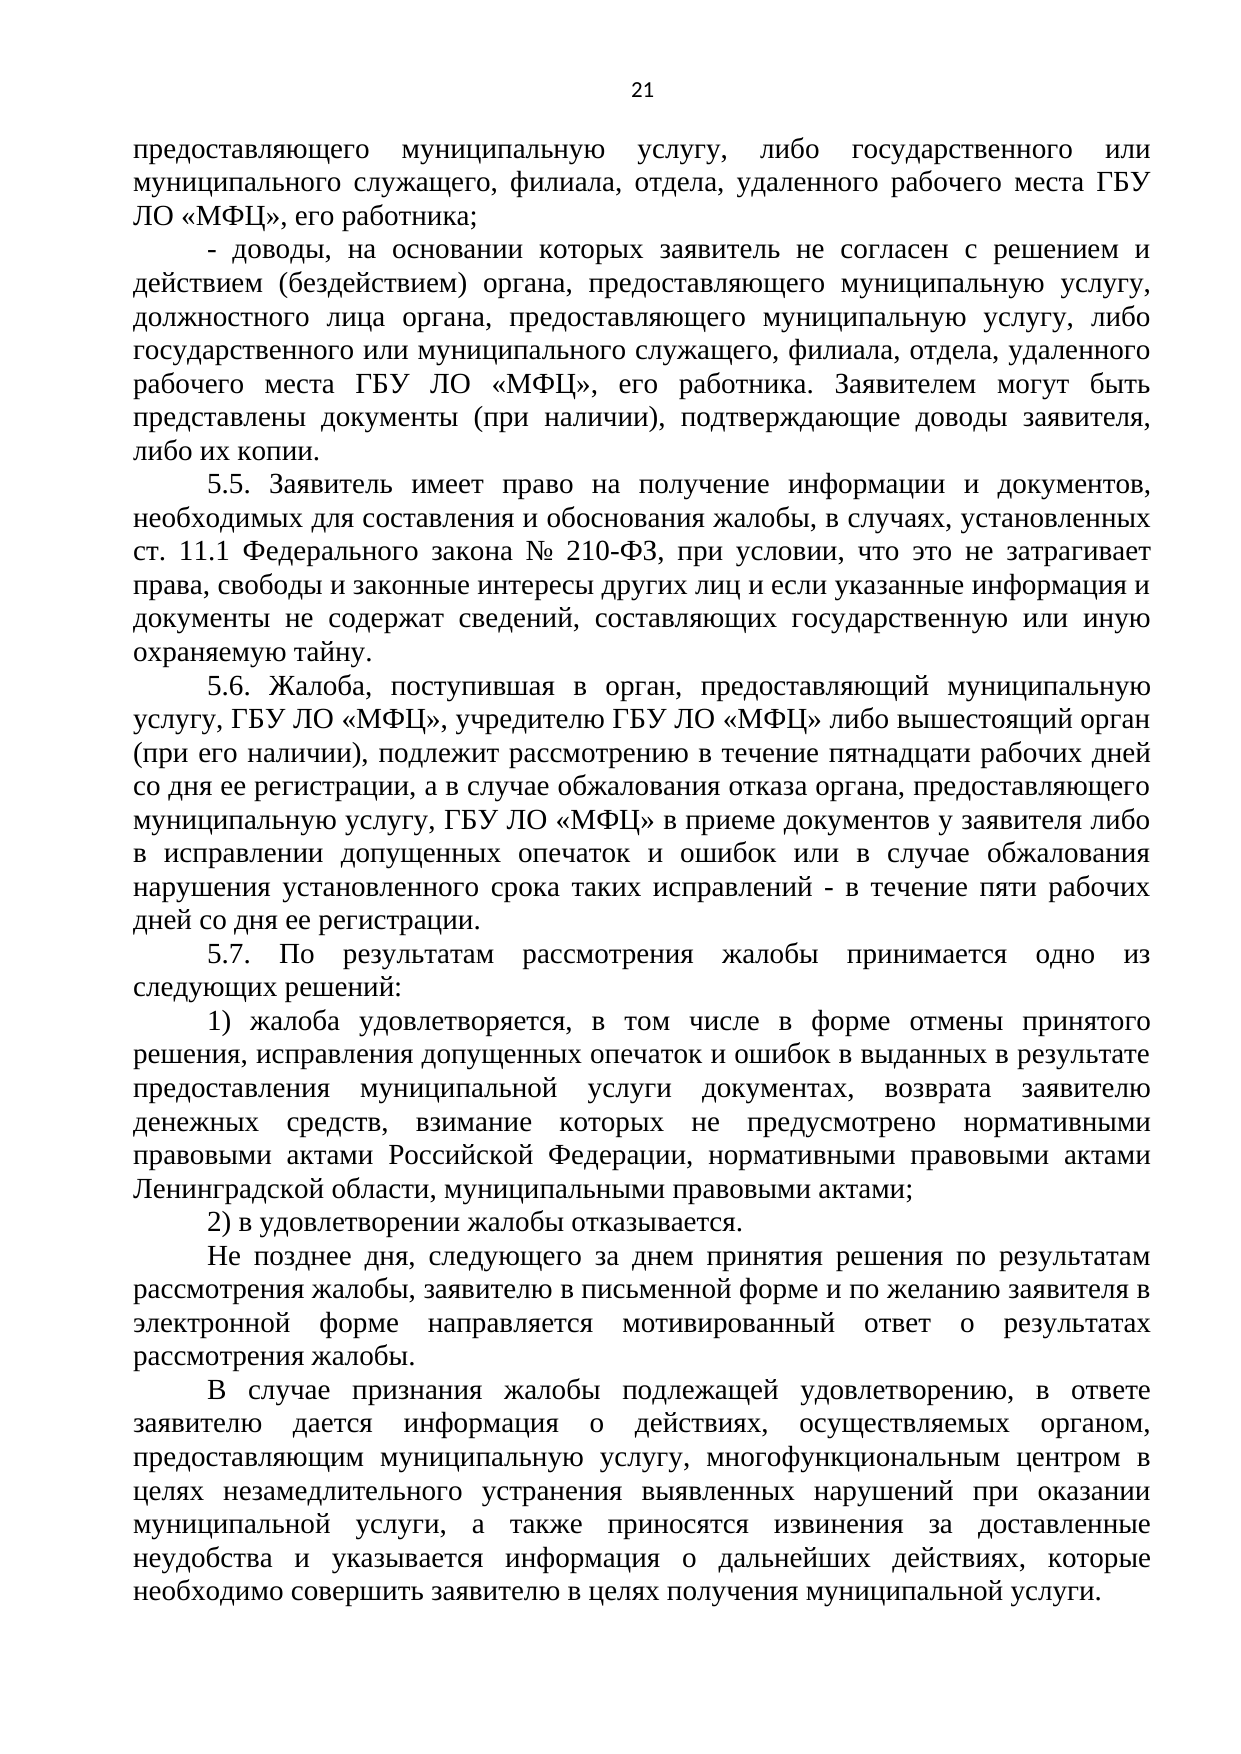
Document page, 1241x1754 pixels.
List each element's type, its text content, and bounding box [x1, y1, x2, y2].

text В случае признания жалобы подлежащей удовлетворению, в ответе заявителю дается информация о действиях, осуществляемых органом, предоставляющим муниципальную услугу, многофункциональным центром в целях незамедлительного устранения выявленных нарушений при оказании муниципальной услуги, а также приносятся извинения за доставленные неудобства и указывается информация о дальнейших действиях, которые необходимо совершить заявителю в целях получения муниципальной услуги. [133, 1372, 1152, 1607]
text Не позднее дня, следующего за днем принятия решения по результатам рассмотрения жалобы, заявителю в письменной форме и по желанию заявителя в электронной форме направляется мотивированный ответ о результатах рассмотрения жалобы. [133, 1238, 1152, 1372]
text 5.7. По результатам рассмотрения жалобы принимается одно из следующих решений: [133, 936, 1152, 1003]
text 2) в удовлетворении жалобы отказывается. [133, 1204, 1152, 1238]
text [133, 131, 1152, 232]
text 5.6. Жалоба, поступившая в орган, предоставляющий муниципальную услугу, ГБУ ЛО «МФЦ», учредителю ГБУ ЛО «МФЦ» либо вышестоящий орган (при его наличии), подлежит рассмотрению в течение пятнадцати рабочих дней со дня ее регистрации, а в случае обжалования отказа органа, предоставляющего муниципальную услугу, ГБУ ЛО «МФЦ» в приеме документов у заявителя либо в исправлении допущенных опечаток и ошибок или в случае обжалования нарушения установленного срока таких исправлений - в течение пяти рабочих дней со дня ее регистрации. [133, 668, 1152, 936]
text - доводы, на основании которых заявитель не согласен с решением и действием (бездействием) органа, предоставляющего муниципальную услугу, должностного лица органа, предоставляющего муниципальную услугу, либо государственного или муниципального служащего, филиала, отдела, удаленного рабочего места ГБУ ЛО «МФЦ», его работника. Заявителем могут быть представлены документы (при наличии), подтверждающие доводы заявителя, либо их копии. [133, 232, 1152, 466]
text 5.5. Заявитель имеет право на получение информации и документов, необходимых для составления и обоснования жалобы, в случаях, установленных ст. 11.1 Федерального закона № 210-ФЗ, при условии, что это не затрагивает права, свободы и законные интересы других лиц и если указанные информация и документы не содержат сведений, составляющих государственную или иную охраняемую тайну. [133, 466, 1152, 668]
text 1) жалоба удовлетворяется, в том числе в форме отмены принятого решения, исправления допущенных опечаток и ошибок в выданных в результате предоставления муниципальной услуги документах, возврата заявителю денежных средств, взимание которых не предусмотрено нормативными правовыми актами Российской Федерации, нормативными правовыми актами Ленинградской области, муниципальными правовыми актами; [133, 1003, 1152, 1204]
